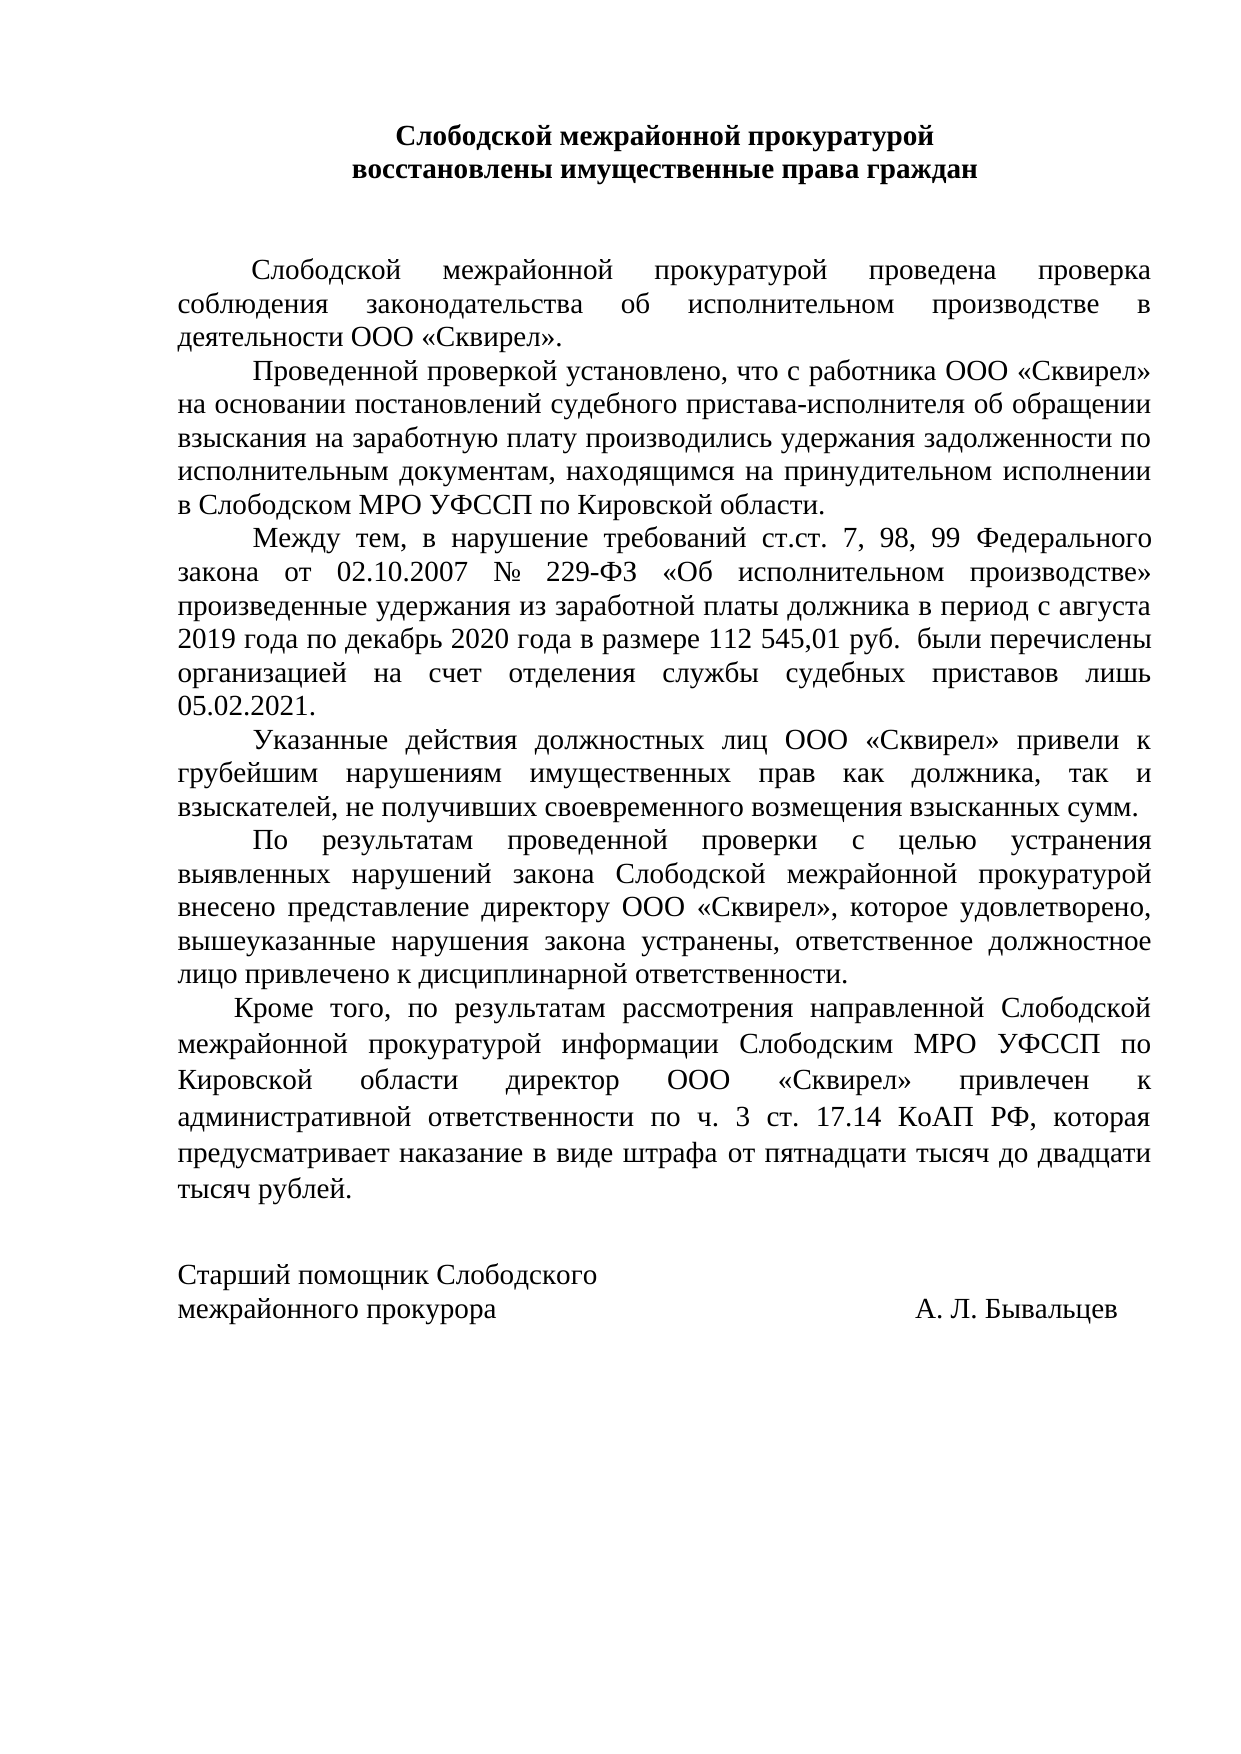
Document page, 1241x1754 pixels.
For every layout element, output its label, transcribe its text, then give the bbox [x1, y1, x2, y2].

text Cлободской межрайонной прокуратурой [177, 118, 1152, 152]
text По результатам проведенной проверки с целью устранения выявленных нарушений закона Слободской межрайонной прокуратурой внесено представление директору ООО «Сквирел», которое удовлетворено, вышеуказанные нарушения закона устранены, ответственное должностное лицо привлечено к дисциплинарной ответственности. [177, 822, 1152, 990]
text Старший помощник Слободского [177, 1257, 1152, 1291]
text Указанные действия должностных лиц ООО «Сквирел» привели к грубейшим нарушениям имущественных прав как должника, так и взыскателей, не получивших своевременного возмещения взысканных сумм. [177, 722, 1152, 822]
text восстановлены имущественные права граждан [177, 152, 1152, 185]
text Проведенной проверкой установлено, что с работника ООО «Сквирел» на основании постановлений судебного пристава-исполнителя об обращении взыскания на заработную плату производились удержания задолженности по исполнительным документам, находящимся на принудительном исполнении в Слободском МРО УФССП по Кировской области. [177, 353, 1152, 521]
text межрайонного прокурора А. Л. Бывальцев [177, 1291, 1152, 1324]
text Между тем, в нарушение требований ст.ст. 7, 98, 99 Федерального закона от 02.10.2007 № 229-ФЗ «Об исполнительном производстве» произведенные удержания из заработной платы должника в период с августа 2019 года по декабрь 2020 года в размере 112 545,01 руб. были перечислены организацией на счет отделения службы судебных приставов лишь 05.02.2021. [177, 521, 1152, 722]
text Кроме того, по результатам рассмотрения направленной Слободской межрайонной прокуратурой информации Слободским МРО УФССП по Кировской области директор ООО «Сквирел» привлечен к административной ответственности по ч. 3 ст. 17.14 КоАП РФ, которая предусматривает наказание в виде штрафа от пятнадцати тысяч до двадцати тысяч рублей. [177, 990, 1152, 1204]
text Слободской межрайонной прокуратурой проведена проверка соблюдения законодательства об исполнительном производстве в деятельности ООО «Сквирел». [177, 252, 1152, 353]
